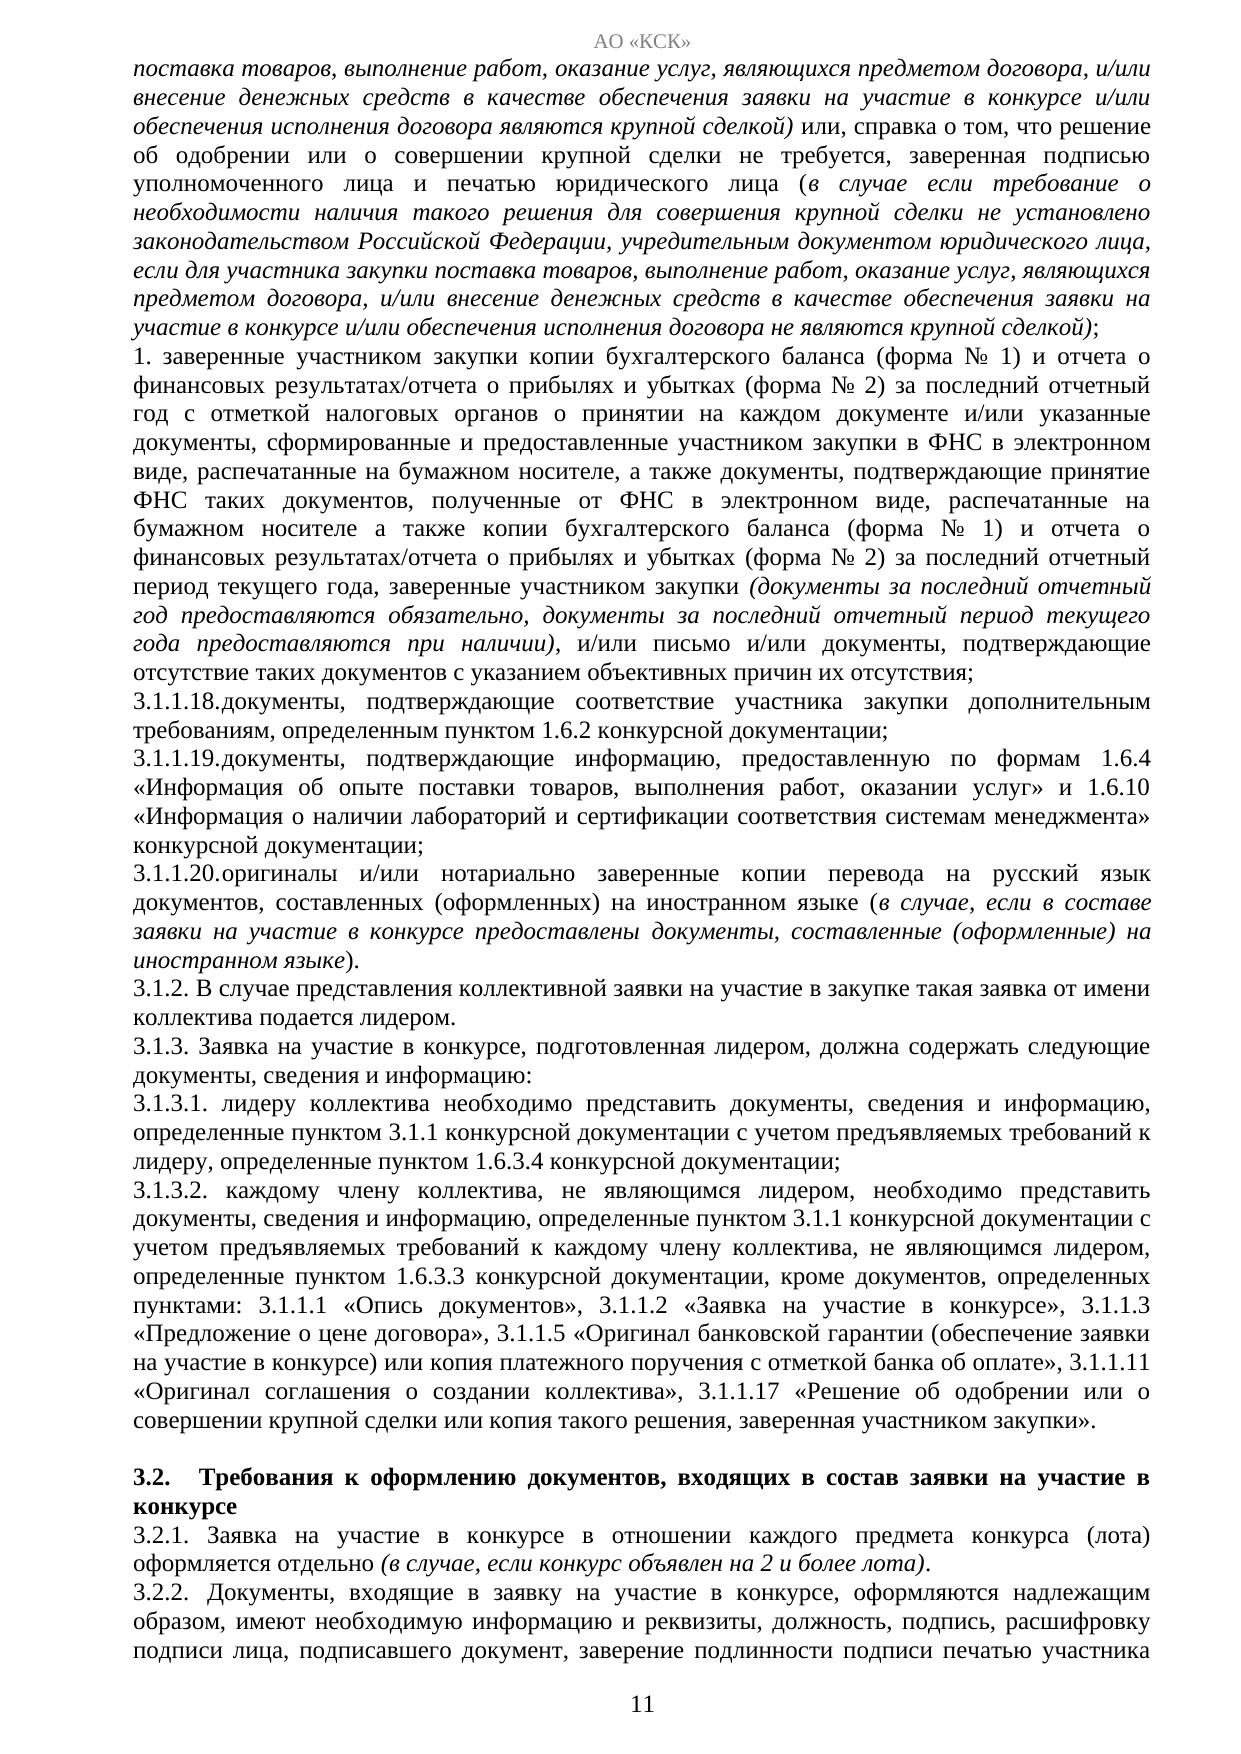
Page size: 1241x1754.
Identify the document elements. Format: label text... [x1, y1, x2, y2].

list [133, 53, 1152, 341]
list документы, подтверждающие соответствие участника закупки дополнительным требованиям, определенным пунктом 1.6.2 конкурсной документации; [133, 686, 1152, 743]
text 3.1.2. В случае представления коллективной заявки на участие в закупке такая заявка от имени коллектива подается лидером. [133, 973, 1152, 1031]
text 3.1.3.1. лидеру коллектива необходимо представить документы, сведения и информацию, определенные пунктом 3.1.1 конкурсной документации с учетом предъявляемых требований к лидеру, определенные пунктом 1.6.3.4 конкурсной документации; [133, 1088, 1152, 1175]
list Заявка на участие в конкурсе в отношении каждого предмета конкурса (лота) оформляется отдельно (в случае, если конкурс объявлен на 2 и более лота). [133, 1520, 1152, 1577]
list заверенные участником закупки копии бухгалтерского баланса (форма № 1) и отчета о финансовых результатах/отчета о прибылях и убытках (форма № 2) за последний отчетный год с отметкой налоговых органов о принятии на каждом документе и/или указанные документы, сформированные и предоставленные участником закупки в ФНС в электронном виде, распечатанные на бумажном носителе, а также документы, подтверждающие принятие ФНС таких документов, полученные от ФНС в электронном виде, распечатанные на бумажном носителе а также копии бухгалтерского баланса (форма № 1) и отчета о финансовых результатах/отчета о прибылях и убытках (форма № 2) за последний отчетный период текущего года, заверенные участником закупки (документы за последний отчетный год предоставляются обязательно, документы за последний отчетный период текущего года предоставляются при наличии), и/или письмо и/или документы, подтверждающие отсутствие таких документов с указанием объективных причин их отсутствия; [133, 341, 1152, 686]
list оригиналы и/или нотариально заверенные копии перевода на русский язык документов, составленных (оформленных) на иностранном языке (в случае, если в составе заявки на участие в конкурсе предоставлены документы, составленные (оформленные) на иностранном языке). [133, 858, 1152, 973]
text 3.1.3. Заявка на участие в конкурсе, подготовленная лидером, должна содержать следующие документы, сведения и информацию: [133, 1031, 1152, 1088]
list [133, 1577, 1152, 1663]
text 3.1.3.2. каждому члену коллектива, не являющимся лидером, необходимо представить документы, сведения и информацию, определенные пунктом 3.1.1 конкурсной документации с учетом предъявляемых требований к каждому члену коллектива, не являющимся лидером, определенные пунктом 1.6.3.3 конкурсной документации, кроме документов, определенных пунктами: 3.1.1.1 «Опись документов», 3.1.1.2 «Заявка на участие в конкурсе», 3.1.1.3 «Предложение о цене договора», 3.1.1.5 «Оригинал банковской гарантии (обеспечение заявки на участие в конкурсе) или копия платежного поручения с отметкой банка об оплате», 3.1.1.11 «Оригинал соглашения о создании коллектива», 3.1.1.17 «Решение об одобрении или о совершении крупной сделки или копия такого решения, заверенная участником закупки». [133, 1175, 1152, 1433]
list Требования к оформлению документов, входящих в состав заявки на участие в конкурсе [133, 1462, 1152, 1520]
list документы, подтверждающие информацию, предоставленную по формам 1.6.4 «Информация об опыте поставки товаров, выполнения работ, оказании услуг» и 1.6.10 «Информация о наличии лабораторий и сертификации соответствия системам менеджмента» конкурсной документации; [133, 743, 1152, 858]
